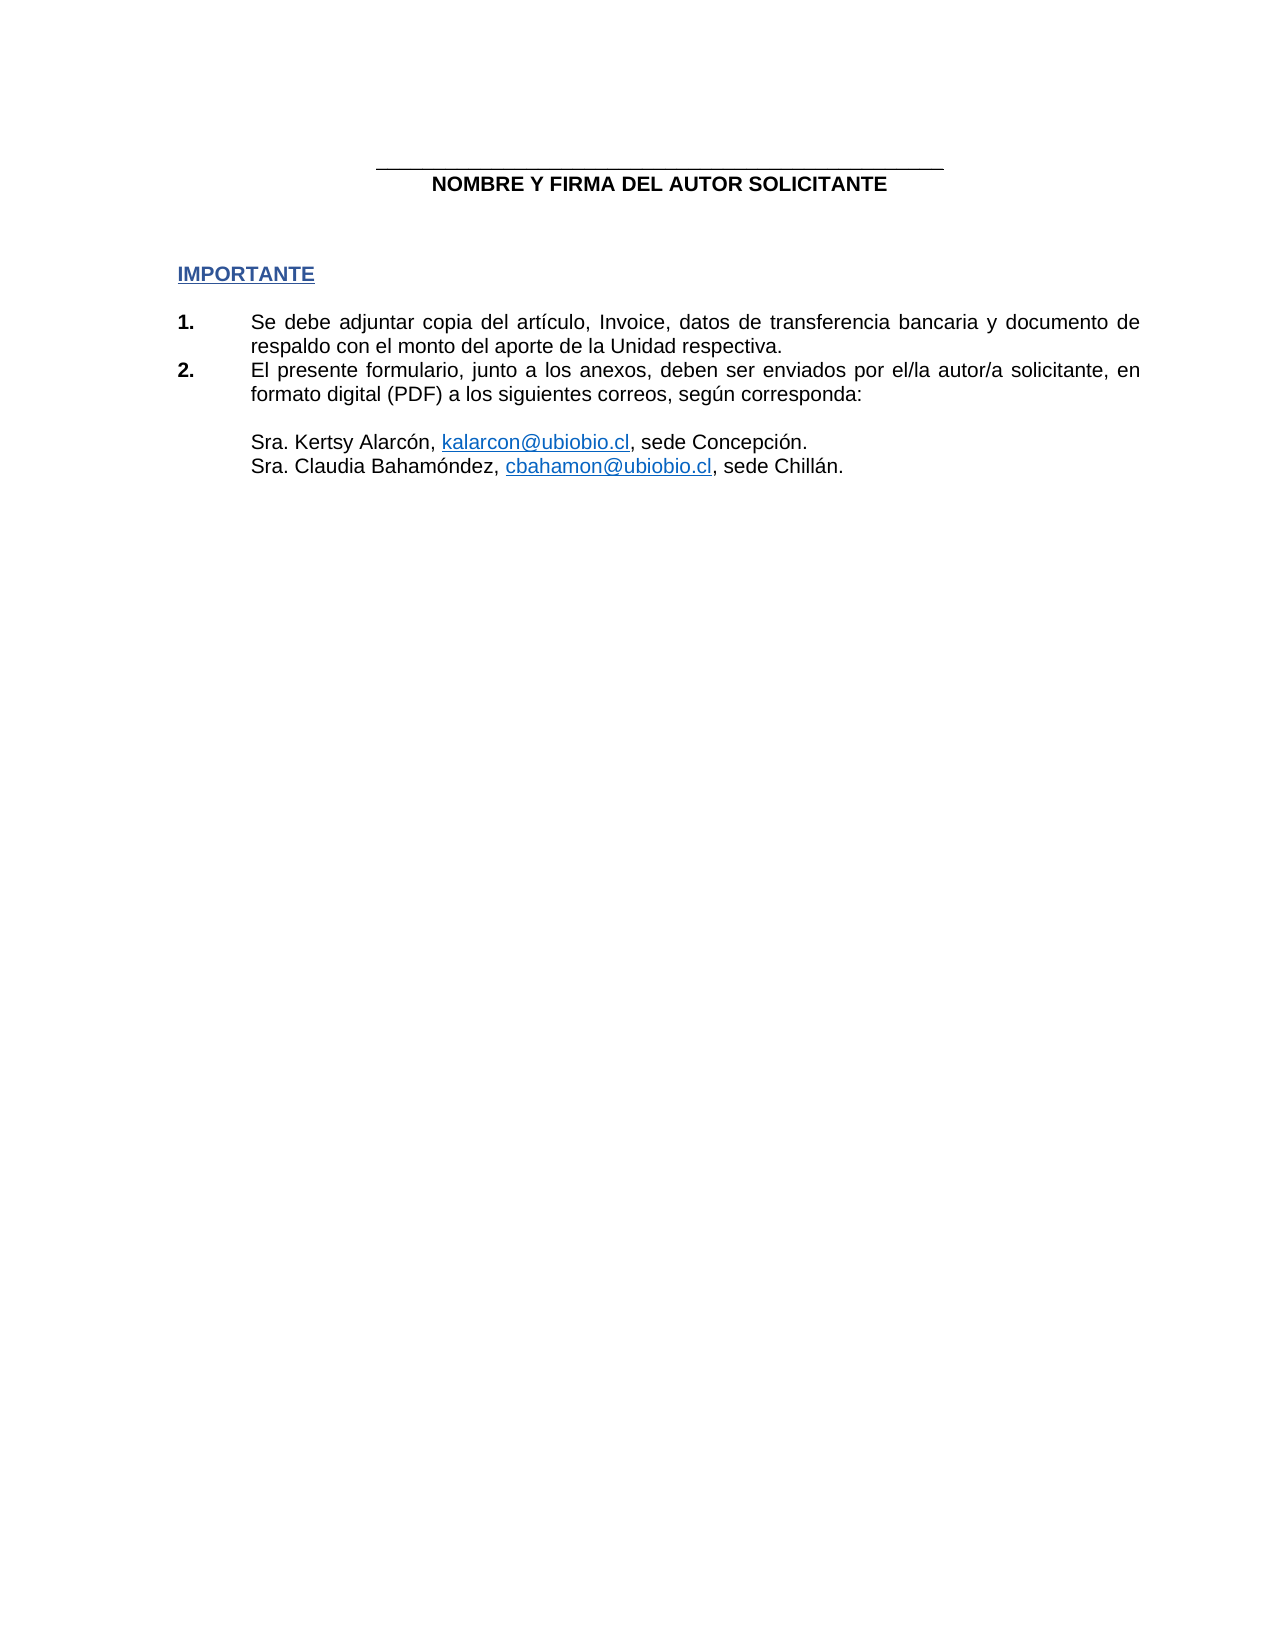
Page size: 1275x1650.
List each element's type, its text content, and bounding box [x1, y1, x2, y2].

list Sra. Kertsy Alarcón, kalarcon@ubiobio.cl, sede Concepción. [251, 430, 1142, 454]
list Se debe adjuntar copia del artículo, Invoice, datos de transferencia bancaria y documento de respaldo con el monto del aporte de la Unidad respectiva. [177, 310, 1142, 358]
text _________________________________________________ [177, 148, 1142, 172]
list El presente formulario, junto a los anexos, deben ser enviados por el/la autor/a solicitante, en formato digital (PDF) a los siguientes correos, según corresponda: [177, 358, 1142, 406]
text NOMBRE Y FIRMA DEL AUTOR SOLICITANTE [177, 172, 1142, 196]
list Sra. Claudia Bahamóndez, cbahamon@ubiobio.cl, sede Chillán. [251, 454, 1142, 478]
text IMPORTANTE [177, 262, 1142, 286]
